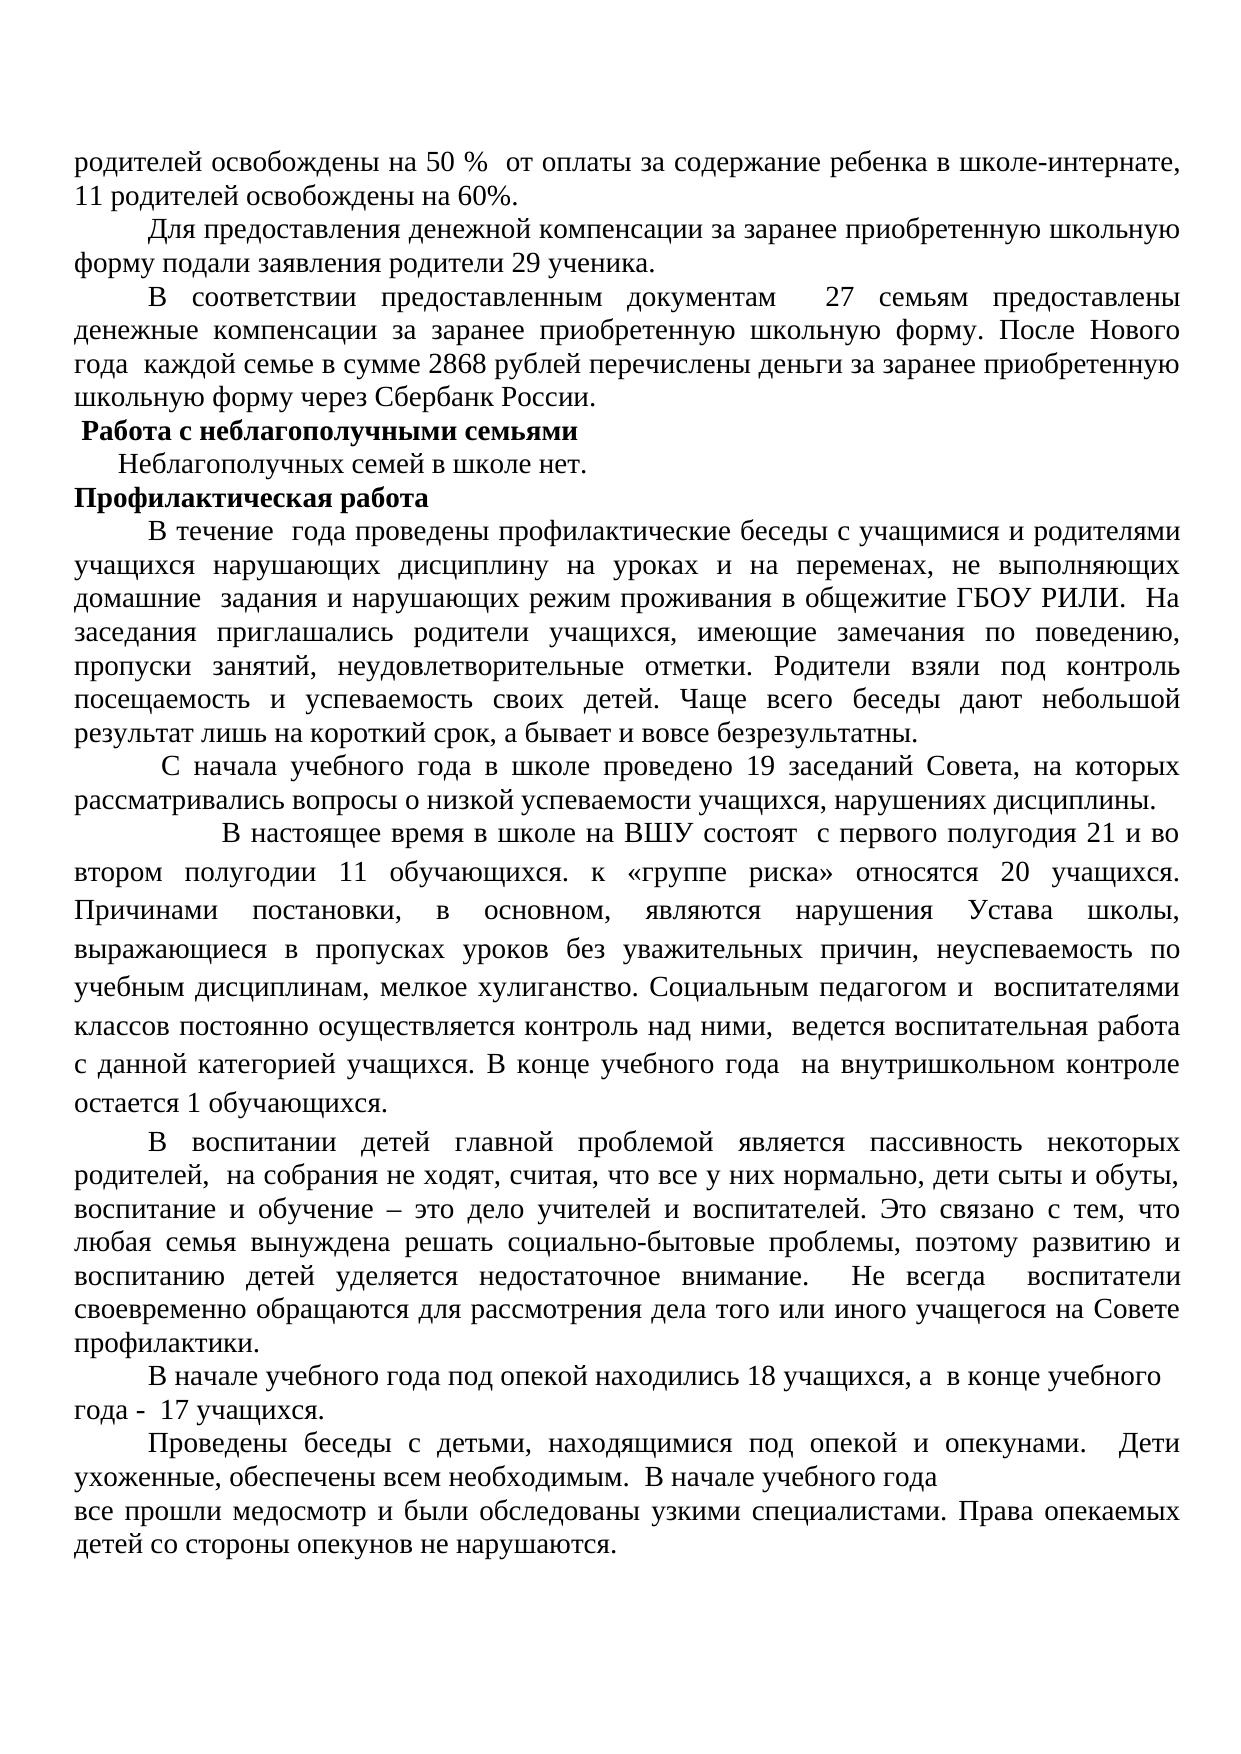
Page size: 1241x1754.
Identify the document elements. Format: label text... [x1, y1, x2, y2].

text В соответствии предоставленным документам 27 семьям предоставлены денежные компенсации за заранее приобретенную школьную форму. После Нового года каждой семье в сумме 2868 рублей перечислены деньги за заранее приобретенную школьную форму через Сбербанк России. [74, 279, 1181, 413]
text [74, 144, 1181, 212]
text все прошли медосмотр и были обследованы узкими специалистами. Права опекаемых детей со стороны опекунов не нарушаются. [74, 1493, 1181, 1560]
text Профилактическая работа [74, 480, 1181, 513]
text С начала учебного года в школе проведено 19 заседаний Совета, на которых рассматривались вопросы о низкой успеваемости учащихся, нарушениях дисциплины. [74, 748, 1181, 815]
text Неблагополучных семей в школе нет. [74, 446, 1181, 480]
text В течение года проведены профилактические беседы с учащимися и родителями учащихся нарушающих дисциплину на уроках и на переменах, не выполняющих домашние задания и нарушающих режим проживания в общежитие ГБОУ РИЛИ. На заседания приглашались родители учащихся, имеющие замечания по поведению, пропуски занятий, неудовлетворительные отметки. Родители взяли под контроль посещаемость и успеваемость своих детей. Чаще всего беседы дают небольшой результат лишь на короткий срок, а бывает и вовсе безрезультатны. [74, 513, 1181, 748]
text В начале учебного года под опекой находились 18 учащихся, а в конце учебного года - 17 учащихся. [74, 1358, 1181, 1426]
text В настоящее время в школе на ВШУ состоят с первого полугодия 21 и во втором полугодии 11 обучающихся. к «группе риска» относятся 20 учащихся. Причинами постановки, в основном, являются нарушения Устава школы, выражающиеся в пропусках уроков без уважительных причин, неуспеваемость по учебным дисциплинам, мелкое хулиганство. Социальным педагогом и воспитателями классов постоянно осуществляется контроль над ними, ведется воспитательная работа с данной категорией учащихся. В конце учебного года на внутришкольном контроле остается 1 обучающихся. [74, 815, 1181, 1119]
text В воспитании детей главной проблемой является пассивность некоторых родителей, на собрания не ходят, считая, что все у них нормально, дети сыты и обуты, воспитание и обучение – это дело учителей и воспитателей. Это связано с тем, что любая семья вынуждена решать социально-бытовые проблемы, поэтому развитию и воспитанию детей уделяется недостаточное внимание. Не всегда воспитатели своевременно обращаются для рассмотрения дела того или иного учащегося на Совете профилактики. [74, 1124, 1181, 1358]
text Для предоставления денежной компенсации за заранее приобретенную школьную форму подали заявления родители 29 ученика. [74, 212, 1181, 279]
text Проведены беседы с детьми, находящимися под опекой и опекунами. Дети ухоженные, обеспечены всем необходимым. В начале учебного года [74, 1426, 1181, 1493]
text Работа с неблагополучными семьями [74, 413, 1181, 446]
